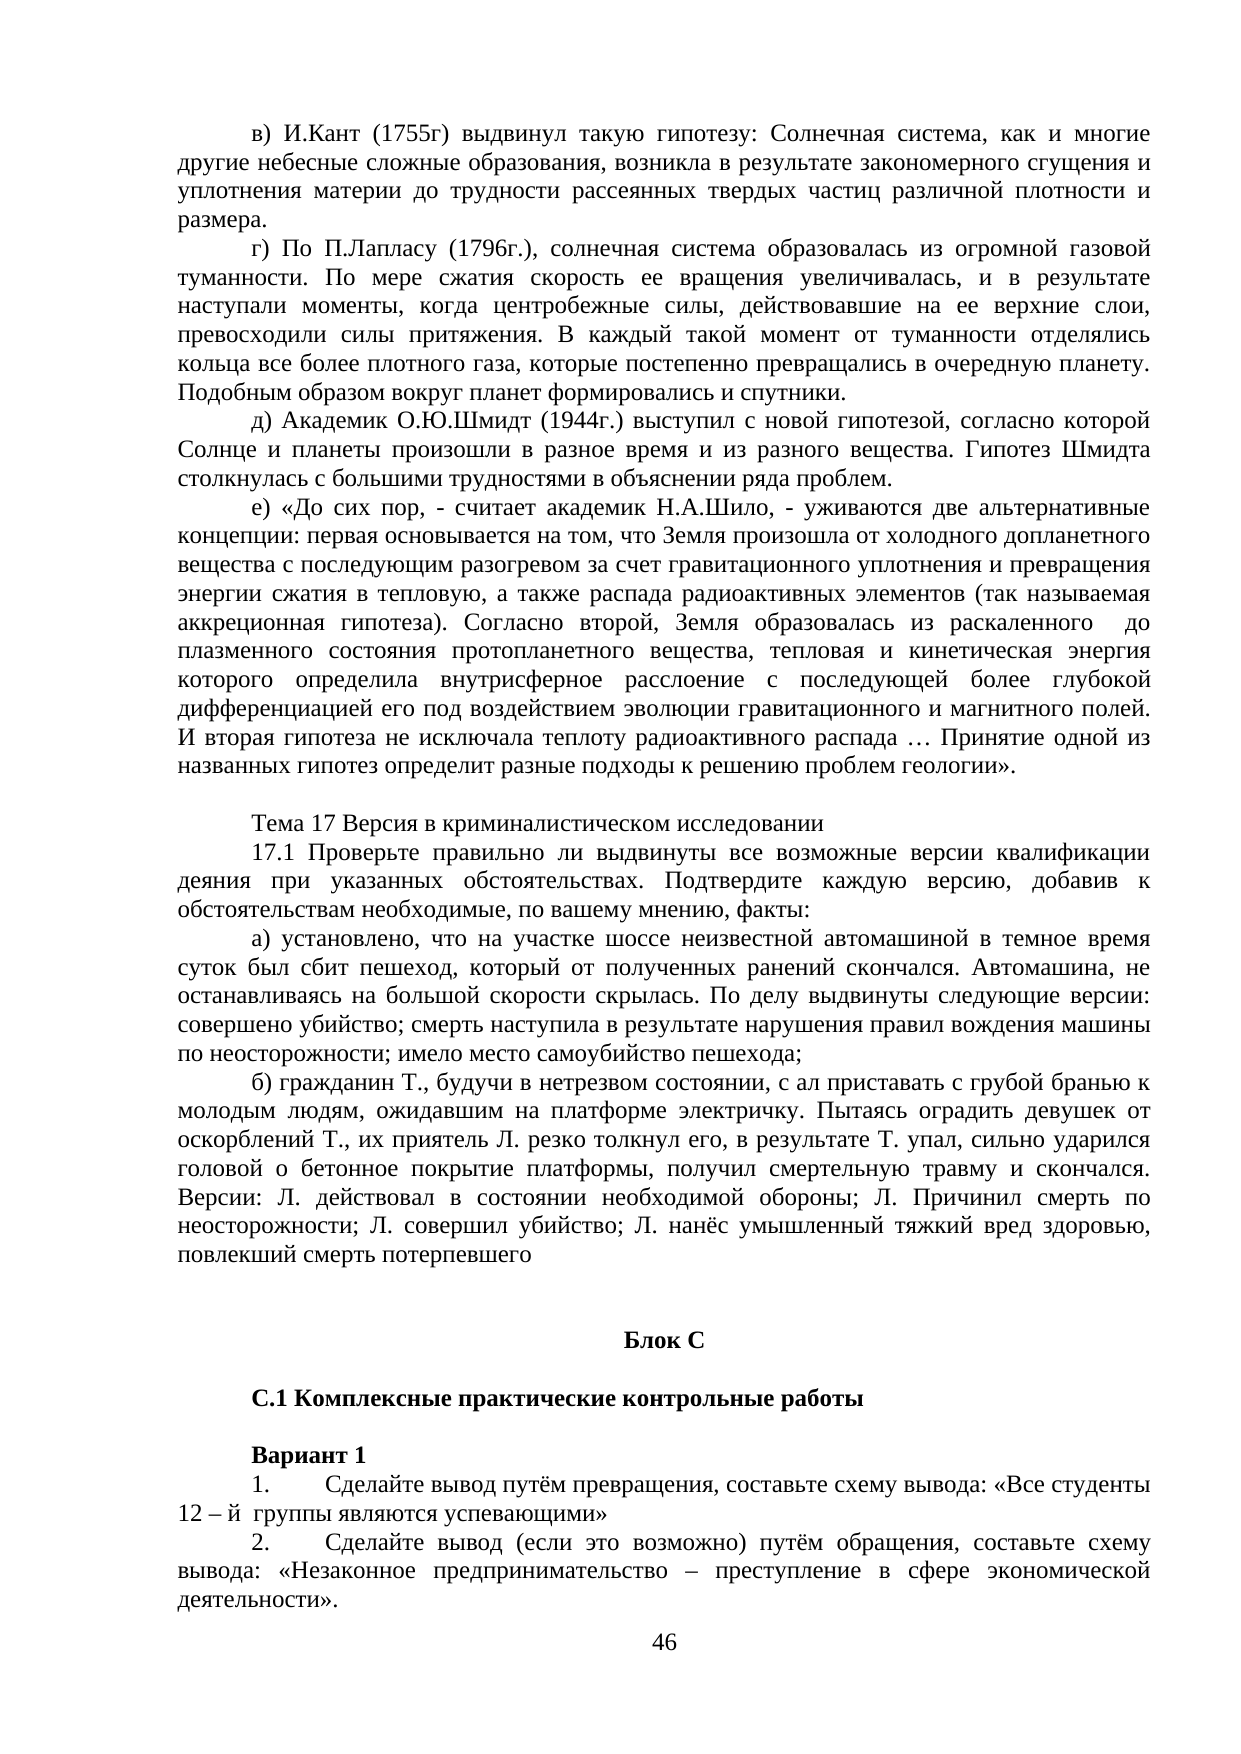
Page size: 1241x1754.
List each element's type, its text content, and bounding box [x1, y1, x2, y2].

text Вариант 1 [177, 1441, 1152, 1469]
text Тема 17 Версия в криминалистическом исследовании [177, 808, 1152, 837]
text д) Академик О.Ю.Шмидт (1944г.) выступил с новой гипотезой, согласно которой Солнце и планеты произошли в разное время и из разного вещества. Гипотез Шмидта столкнулась с большими трудностями в объяснении ряда проблем. [177, 406, 1152, 492]
list Сделайте вывод (если это возможно) путём обращения, составьте схему вывода: «Незаконное предпринимательство – преступление в сфере экономической деятельности». [177, 1527, 1152, 1613]
text а) установлено, что на участке шоссе неизвестной автомашиной в темное время суток был сбит пешеход, который от полученных ранений скончался. Автомашина, не останавливаясь на большой скорости скрылась. По делу выдвинуты следующие версии: совершено убийство; смерть наступила в результате нарушения правил вождения машины по неосторожности; имело место самоубийство пешехода; [177, 923, 1152, 1067]
text Блок С [177, 1326, 1152, 1354]
text е) «До сих пор, - считает академик Н.А.Шило, - уживаются две альтернативные концепции: первая основывается на том, что Земля произошла от холодного допланетного вещества с последующим разогревом за счет гравитационного уплотнения и превращения энергии сжатия в тепловую, а также распада радиоактивных элементов (так называемая аккреционная гипотеза). Согласно второй, Земля образовалась из раскаленного до плазменного состояния протопланетного вещества, тепловая и кинетическая энергия которого определила внутрисферное расслоение с последующей более глубокой дифференциацией его под воздействием эволюции гравитационного и магнитного полей. И вторая гипотеза не исключала теплоту радиоактивного распада … Принятие одной из названных гипотез определит разные подходы к решению проблем геологии». [177, 492, 1152, 779]
text б) гражданин Т., будучи в нетрезвом состоянии, с ал приставать с грубой бранью к молодым людям, ожидавшим на платформе электричку. Пытаясь оградить девушек от оскорблений Т., их приятель Л. резко толкнул его, в результате Т. упал, сильно ударился головой о бетонное покрытие платформы, получил смертельную травму и скончался. Версии: Л. действовал в состоянии необходимой обороны; Л. Причинил смерть по неосторожности; Л. совершил убийство; Л. нанёс умышленный тяжкий вред здоровью, повлекший смерть потерпевшего [177, 1067, 1152, 1268]
list Сделайте вывод путём превращения, составьте схему вывода: «Все студенты 12 – й группы являются успевающими» [177, 1469, 1152, 1527]
text в) И.Кант (1755г) выдвинул такую гипотезу: Солнечная система, как и многие другие небесные сложные образования, возникла в результате закономерного сгущения и уплотнения материи до трудности рассеянных твердых частиц различной плотности и размера. [177, 118, 1152, 233]
text 17.1 Проверьте правильно ли выдвинуты все возможные версии квалификации деяния при указанных обстоятельствах. Подтвердите каждую версию, добавив к обстоятельствам необходимые, по вашему мнению, факты: [177, 837, 1152, 923]
text г) По П.Лапласу (1796г.), солнечная система образовалась из огромной газовой туманности. По мере сжатия скорость ее вращения увеличивалась, и в результате наступали моменты, когда центробежные силы, действовавшие на ее верхние слои, превосходили силы притяжения. В каждый такой момент от туманности отделялись кольца все более плотного газа, которые постепенно превращались в очередную планету. Подобным образом вокруг планет формировались и спутники. [177, 233, 1152, 406]
text С.1 Комплексные практические контрольные работы [177, 1383, 1152, 1412]
